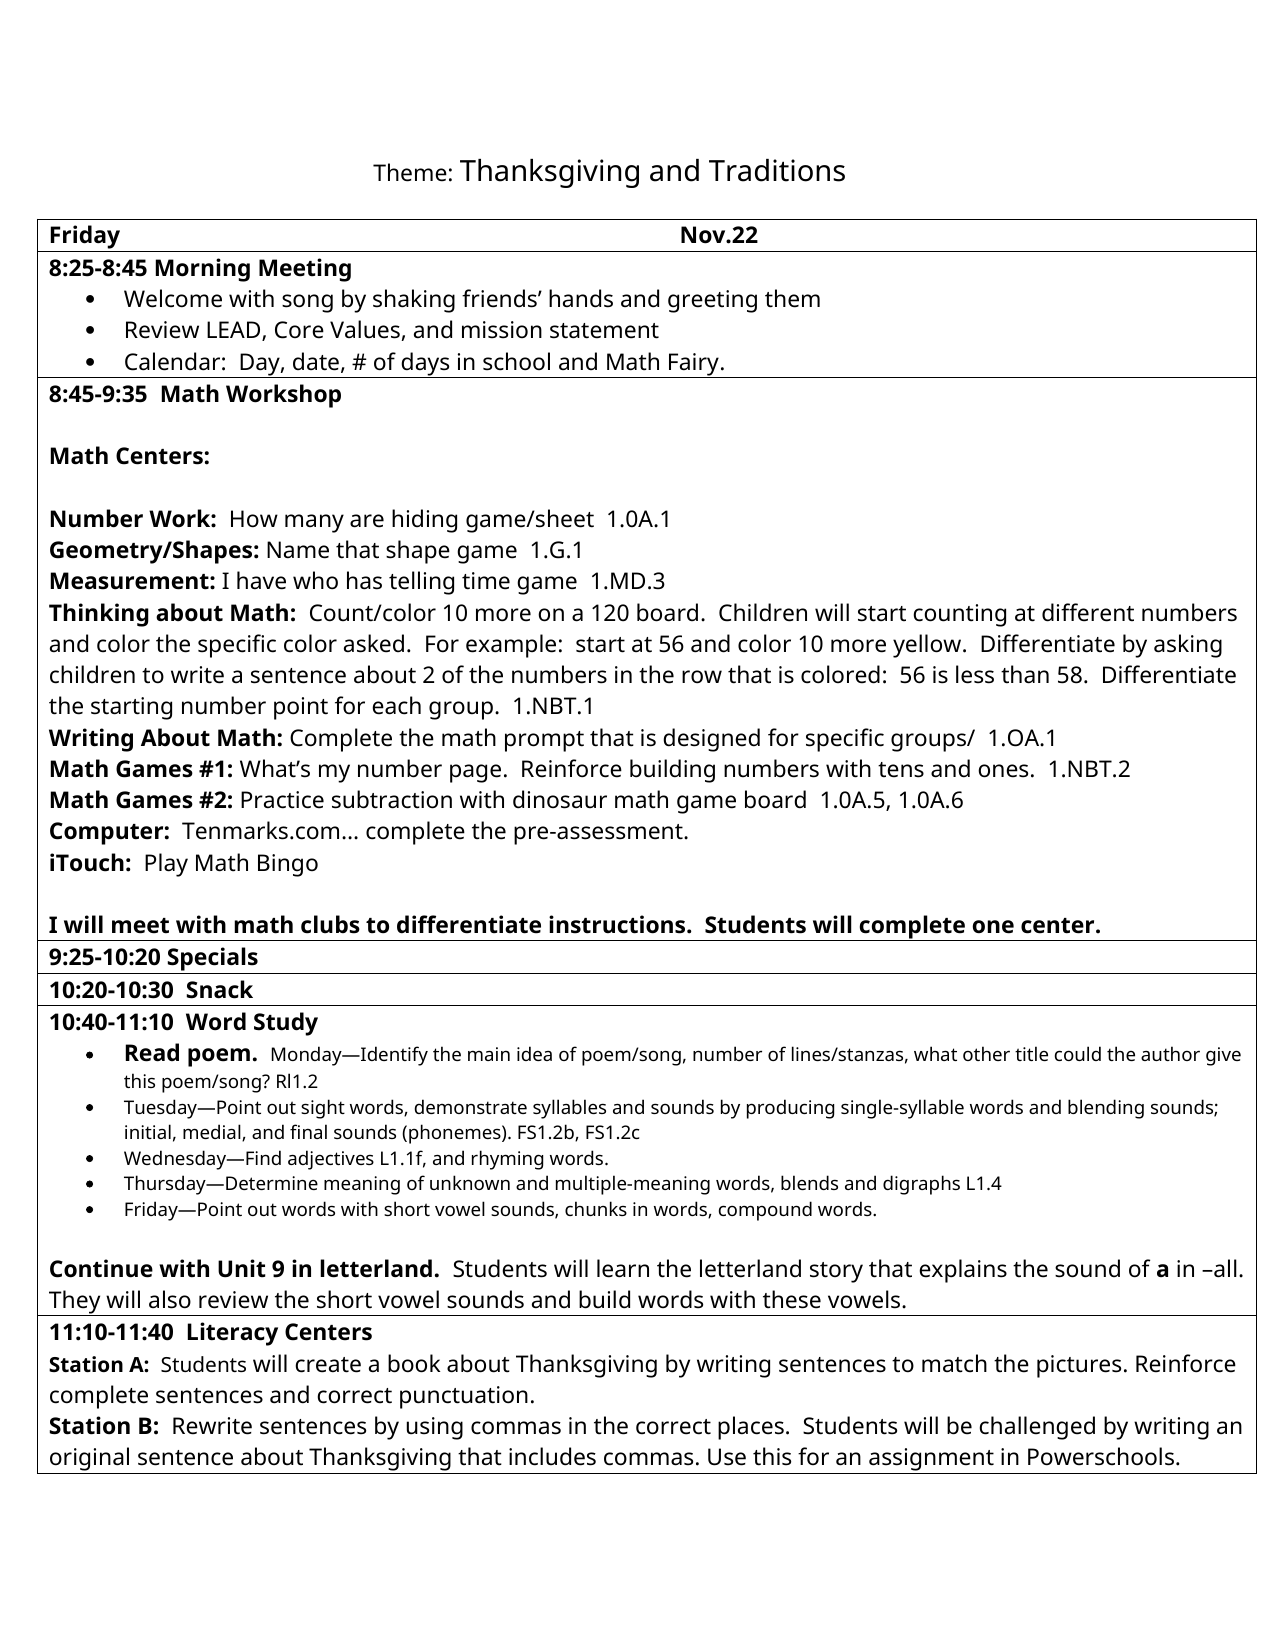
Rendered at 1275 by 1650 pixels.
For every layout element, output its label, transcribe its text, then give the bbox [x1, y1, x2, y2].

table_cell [38, 1316, 1256, 1473]
table_cell 10:40-11:10 Word Study Read poem. Monday—Identify the main idea of poem/song, number of lines/stanzas, what other title could the author give this poem/song? Rl1.2 Tuesday—Point out sight words, demonstrate syllables and sounds by producing single-syllable words and blending sounds; initial, medial, and final sounds (phonemes). FS1.2b, FS1.2c Wednesday—Find adjectives L1.1f, and rhyming words. Thursday—Determine meaning of unknown and multiple-meaning words, blends and digraphs L1.4 Friday—Point out words with short vowel sounds, chunks in words, compound words. Continue with Unit 9 in letterland. Students will learn the letterland story that explains the sound of a in –all. They will also review the short vowel sounds and build words with these vowels. [38, 1006, 1256, 1315]
text Theme: Thanksgiving and Traditions [187, 150, 1087, 190]
table_cell 8:25-8:45 Morning Meeting Welcome with song by shaking friends’ hands and greeting them Review LEAD, Core Values, and mission statement Calendar: Day, date, # of days in school and Math Fairy. [38, 252, 1256, 377]
table_cell 10:20-10:30 Snack [38, 974, 1256, 1005]
table_cell 9:25-10:20 Specials [38, 941, 1256, 973]
table_header Friday Nov.22 [38, 220, 1256, 251]
table_cell 8:45-9:35 Math Workshop Math Centers: Number Work: How many are hiding game/sheet 1.0A.1 Geometry/Shapes: Name that shape game 1.G.1 Measurement: I have who has telling time game 1.MD.3 Thinking about Math: Count/color 10 more on a 120 board. Children will start counting at different numbers and color the specific color asked. For example: start at 56 and color 10 more yellow. Differentiate by asking children to write a sentence about 2 of the numbers in the row that is colored: 56 is less than 58. Differentiate the starting number point for each group. 1.NBT.1 Writing About Math: Complete the math prompt that is designed for specific groups/ 1.OA.1 Math Games #1: What’s my number page. Reinforce building numbers with tens and ones. 1.NBT.2 Math Games #2: Practice subtraction with dinosaur math game board 1.0A.5, 1.0A.6 Computer: Tenmarks.com… complete the pre-assessment. iTouch: Play Math Bingo I will meet with math clubs to differentiate instructions. Students will complete one center. [38, 378, 1256, 940]
